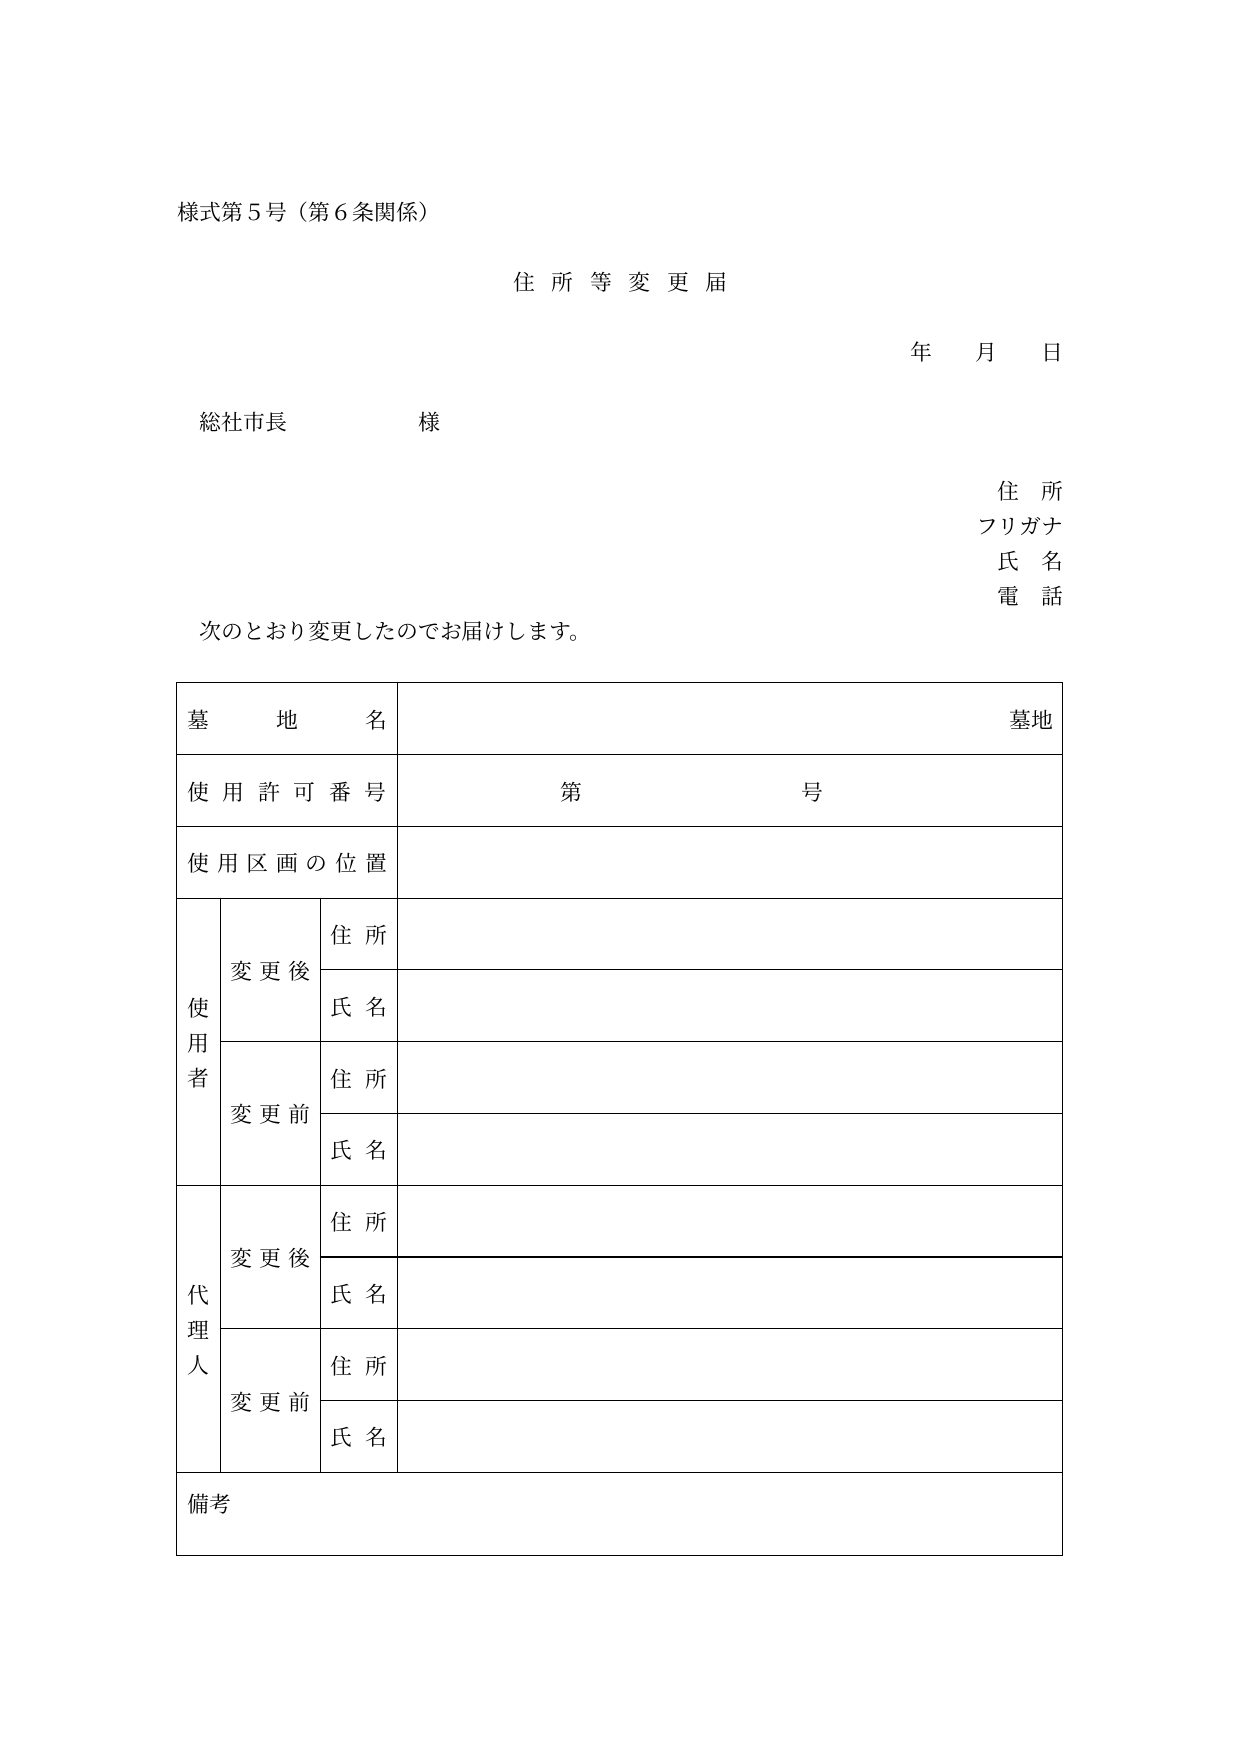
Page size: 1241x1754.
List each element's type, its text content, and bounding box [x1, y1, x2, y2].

text フリガナ [177, 508, 1063, 543]
table_cell 使用者 [177, 899, 220, 1185]
table_cell 住所 [321, 899, 397, 969]
table_cell [398, 1042, 1062, 1113]
table_cell 代理人 [177, 1186, 220, 1472]
table_cell 第 号 [398, 755, 1062, 826]
table_cell 使用区画の位置 [177, 827, 397, 898]
table_cell 変更後 [221, 1186, 320, 1328]
table_cell 住所 [321, 1329, 397, 1400]
table_cell 氏名 [321, 1401, 397, 1472]
table_cell [398, 1114, 1062, 1185]
table_cell 備考 [177, 1473, 1062, 1554]
table_header 墓地 [398, 683, 1062, 754]
text 住所 [177, 473, 1063, 508]
text 年 月 日 [177, 333, 1063, 368]
table_cell 変更前 [221, 1042, 320, 1185]
subtitle 住所等変更届 [177, 263, 1063, 298]
text 様式第５号（第６条関係） [177, 194, 1063, 229]
table_cell [398, 1186, 1062, 1256]
table_cell 住所 [321, 1042, 397, 1113]
table_cell 氏名 [321, 1114, 397, 1185]
table_cell [398, 1401, 1062, 1472]
table_cell [398, 1329, 1062, 1400]
text 氏名 [177, 543, 1063, 578]
table_cell 使用許可番号 [177, 755, 397, 826]
table_cell 氏名 [321, 1258, 397, 1328]
table_header 墓地名 [177, 683, 397, 754]
table_cell [398, 1258, 1062, 1328]
text 電話 [177, 578, 1063, 612]
table_cell [398, 970, 1062, 1041]
table_cell 変更前 [221, 1329, 320, 1472]
table_cell 変更後 [221, 899, 320, 1041]
table_cell [398, 827, 1062, 898]
text 次のとおり変更したのでお届けします。 [177, 612, 1063, 647]
table_cell [398, 899, 1062, 969]
table_cell 氏名 [321, 970, 397, 1041]
text 総社市長 様 [177, 403, 1063, 438]
table_cell 住所 [321, 1186, 397, 1256]
